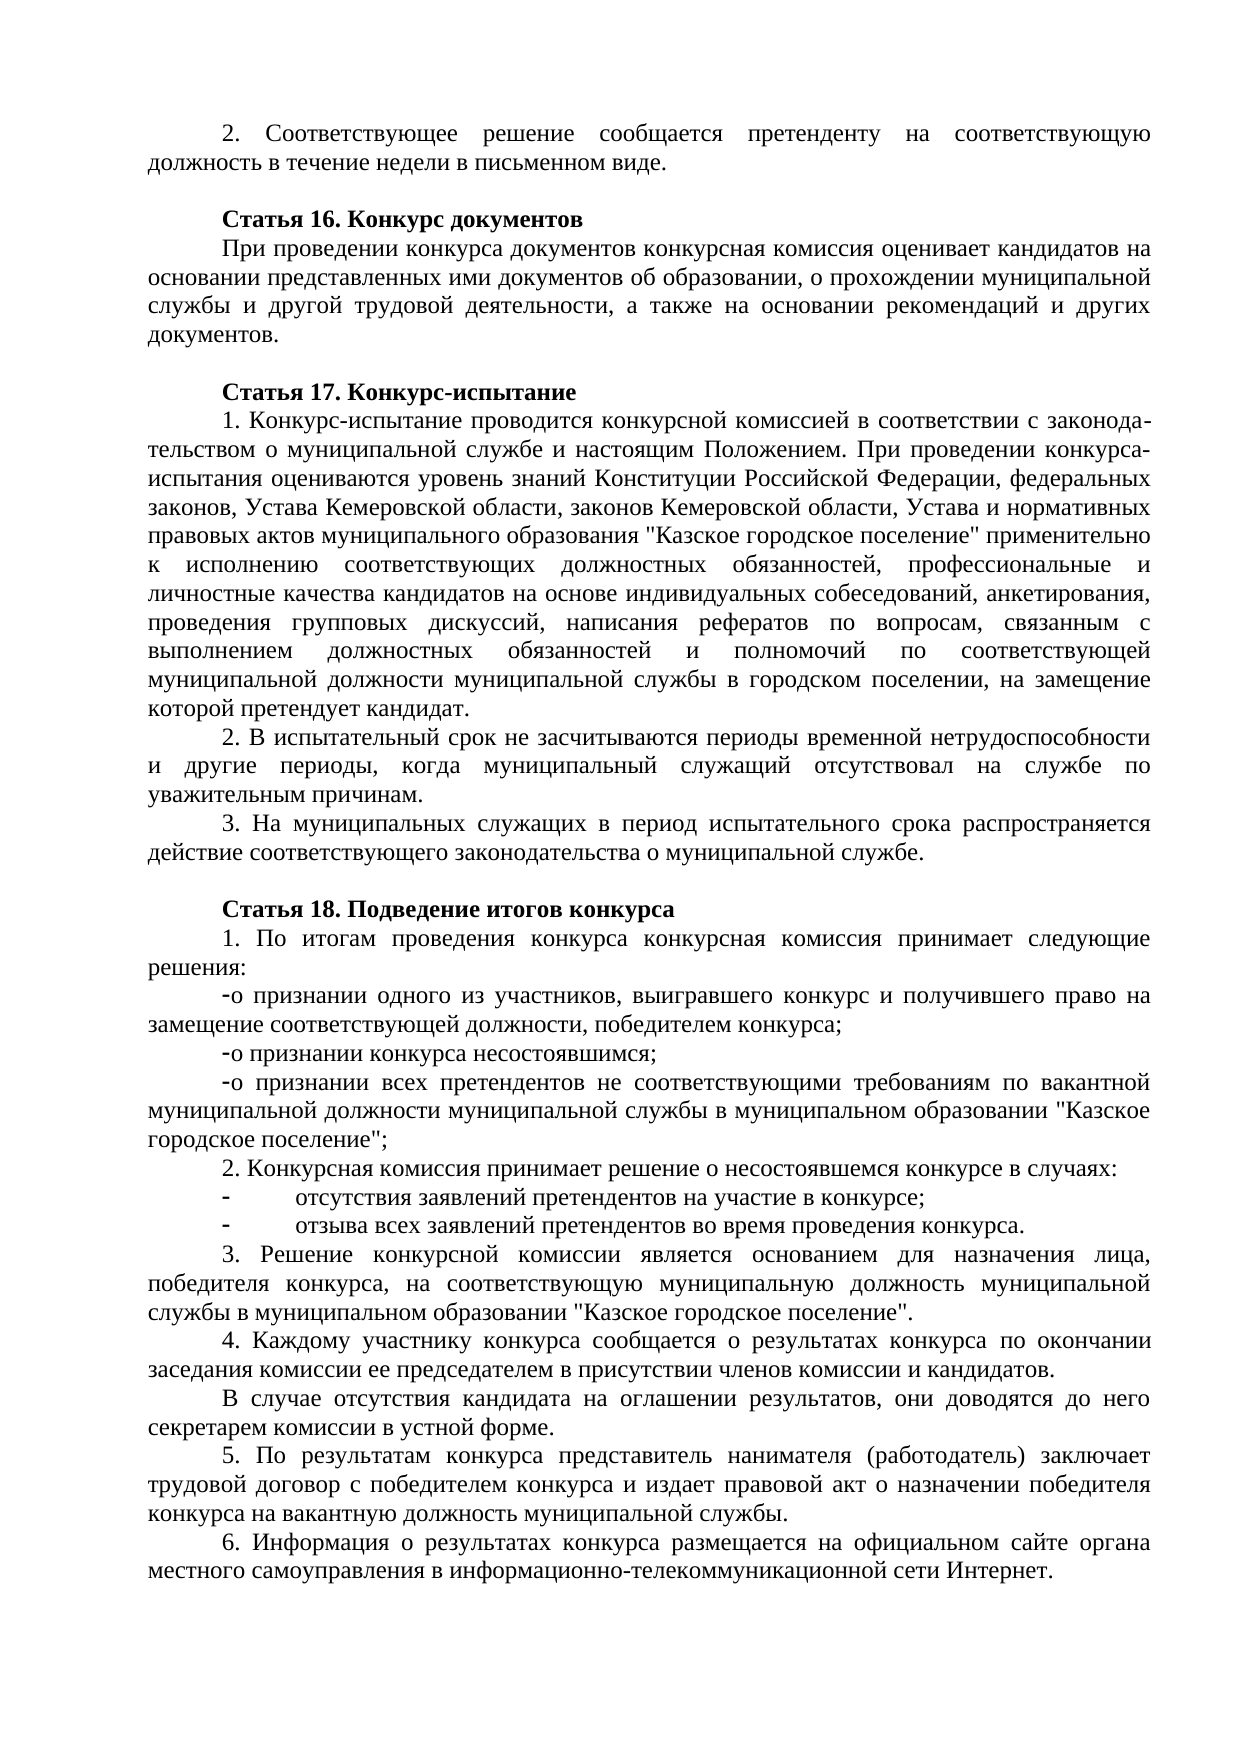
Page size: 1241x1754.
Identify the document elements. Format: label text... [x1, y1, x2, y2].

text В случае отсутствия кандидата на оглашении результатов, они доводятся до него секретарем комиссии в устной форме. [148, 1383, 1152, 1441]
text 1. Конкурс-испытание проводится конкурсной комиссией в соответствии с законодательством о муниципальной службе и настоящим Положением. При проведении конкурса-испытания оцениваются уровень знаний Конституции Российской Федерации, федеральных законов, Устава Кемеровской области, законов Кемеровской области, Устава и нормативных правовых актов муниципального образования "Казское городское поселение" применительно к исполнению соответствующих должностных обязанностей, профессиональные и личностные качества кандидатов на основе индивидуальных собеседований, анкетирования, проведения групповых дискуссий, написания рефератов по вопросам, связанным с выполнением должностных обязанностей и полномочий по соответствующей муниципальной должности муниципальной службы в городском поселении, на замещение которой претендует кандидат. [148, 406, 1152, 722]
list о признании конкурса несостоявшимся; [148, 1038, 1152, 1067]
text Статья 18. Подведение итогов конкурса [148, 894, 1152, 923]
list отзыва всех заявлений претендентов во время проведения конкурса. [148, 1211, 1152, 1239]
text Статья 16. Конкурс документов [148, 204, 1152, 233]
list о признании всех претендентов не соответствующими требованиям по вакантной муниципальной должности муниципальной службы в муниципальном образовании "Казское городское поселение"; [148, 1067, 1152, 1153]
text 1. По итогам проведения конкурса конкурсная комиссия принимает следующие решения: [148, 923, 1152, 981]
text 3. На муниципальных служащих в период испытательного срока распространяется действие соответствующего законодательства о муниципальной службе. [148, 808, 1152, 866]
text Статья 17. Конкурс-испытание [148, 377, 1152, 406]
text 6. Информация о результатах конкурса размещается на официальном сайте органа местного самоуправления в информационно-телекоммуникационной сети Интернет. [148, 1527, 1152, 1584]
text 2. Соответствующее решение сообщается претенденту на соответствующую должность в течение недели в письменном виде. [148, 118, 1152, 176]
list о признании одного из участников, выигравшего конкурс и получившего право на замещение соответствующей должности, победителем конкурса; [148, 981, 1152, 1038]
list отсутствия заявлений претендентов на участие в конкурсе; [148, 1182, 1152, 1211]
text 5. По результатам конкурса представитель нанимателя (работодатель) заключает трудовой договор с победителем конкурса и издает правовой акт о назначении победителя конкурса на вакантную должность муниципальной службы. [148, 1441, 1152, 1527]
text 2. В испытательный срок не засчитываются периоды временной нетрудоспособности и другие периоды, когда муниципальный служащий отсутствовал на службе по уважительным причинам. [148, 722, 1152, 808]
text 4. Каждому участнику конкурса сообщается о результатах конкурса по окончании заседания комиссии ее председателем в присутствии членов комиссии и кандидатов. [148, 1326, 1152, 1383]
text 2. Конкурсная комиссия принимает решение о несостоявшемся конкурсе в случаях: [148, 1153, 1152, 1182]
text При проведении конкурса документов конкурсная комиссия оценивает кандидатов на основании представленных ими документов об образовании, о прохождении муниципальной службы и другой трудовой деятельности, а также на основании рекомендаций и других документов. [148, 233, 1152, 348]
text 3. Решение конкурсной комиссии является основанием для назначения лица, победителя конкурса, на соответствующую муниципальную должность муниципальной службы в муниципальном образовании "Казское городское поселение". [148, 1239, 1152, 1326]
